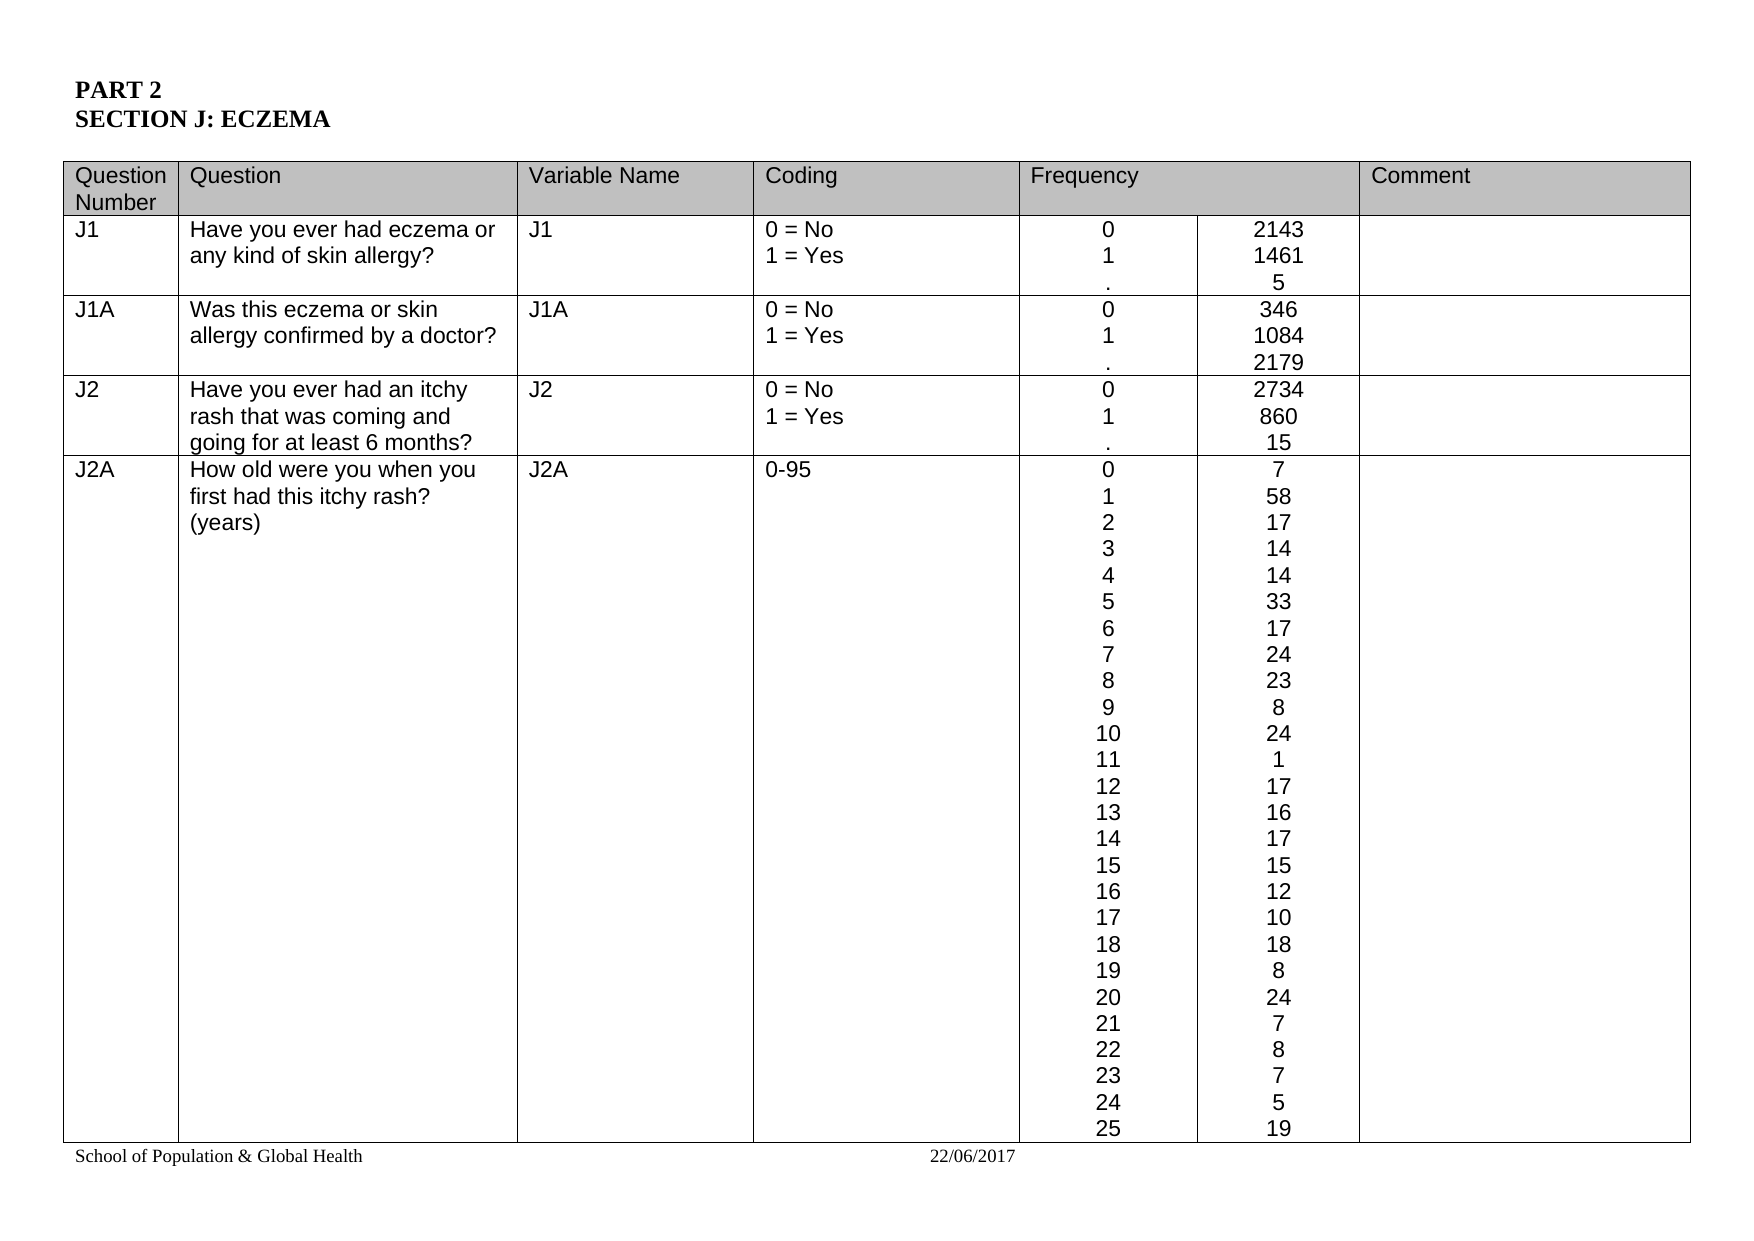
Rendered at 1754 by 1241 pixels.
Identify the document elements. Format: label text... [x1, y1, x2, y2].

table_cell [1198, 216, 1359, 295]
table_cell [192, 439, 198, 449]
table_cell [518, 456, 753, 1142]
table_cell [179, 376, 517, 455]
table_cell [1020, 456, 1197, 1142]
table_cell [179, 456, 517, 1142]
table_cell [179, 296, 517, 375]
text SECTION J: ECZEMA [75, 104, 1679, 132]
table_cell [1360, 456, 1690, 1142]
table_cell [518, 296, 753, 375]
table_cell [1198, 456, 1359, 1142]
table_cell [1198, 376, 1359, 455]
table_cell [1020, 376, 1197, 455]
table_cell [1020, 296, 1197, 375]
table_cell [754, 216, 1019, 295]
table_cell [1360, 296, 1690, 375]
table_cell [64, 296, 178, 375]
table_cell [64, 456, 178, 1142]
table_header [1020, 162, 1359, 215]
text PART 2 [75, 75, 1679, 104]
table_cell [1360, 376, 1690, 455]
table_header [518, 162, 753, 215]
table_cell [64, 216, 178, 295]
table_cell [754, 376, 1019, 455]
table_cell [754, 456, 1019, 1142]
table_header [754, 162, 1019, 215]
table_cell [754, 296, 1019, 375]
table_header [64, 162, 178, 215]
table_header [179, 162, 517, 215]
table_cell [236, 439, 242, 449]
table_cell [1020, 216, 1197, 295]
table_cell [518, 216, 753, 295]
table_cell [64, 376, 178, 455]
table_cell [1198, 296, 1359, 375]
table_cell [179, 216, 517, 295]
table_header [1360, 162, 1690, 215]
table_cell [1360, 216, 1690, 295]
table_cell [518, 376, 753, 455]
